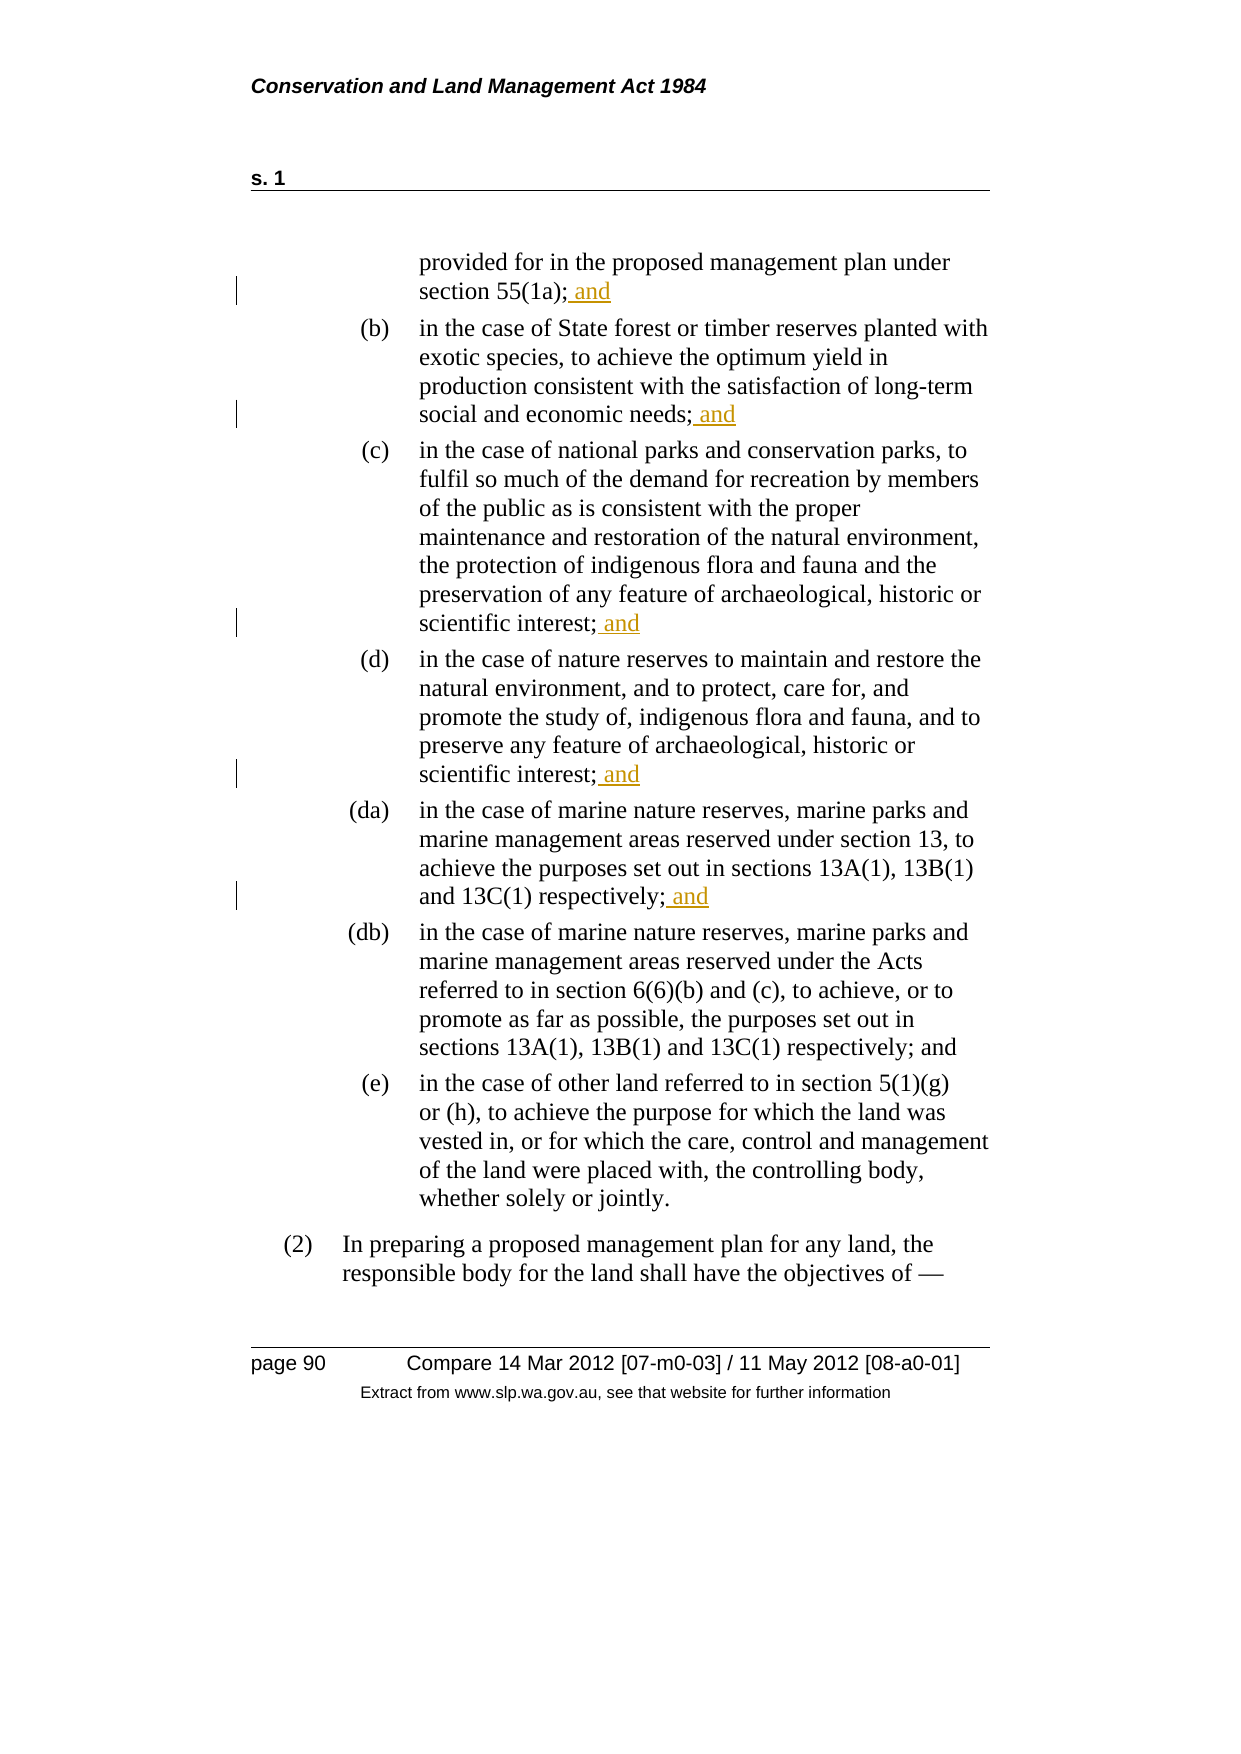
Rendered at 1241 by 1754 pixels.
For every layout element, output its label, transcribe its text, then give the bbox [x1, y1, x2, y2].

text (db) in the case of marine nature reserves, marine parks and marine management areas reserved under the Acts referred to in section 6(6)(b) and (c), to achieve, or to promote as far as possible, the purposes set out in sections 13A(1), 13B(1) and 13C(1) respectively; and [251, 917, 990, 1061]
text (2) In preparing a proposed management plan for any land, the responsible body for the land shall have the objectives of — [251, 1229, 990, 1286]
text (c) in the case of national parks and conservation parks, to fulfil so much of the demand for recreation by members of the public as is consistent with the proper maintenance and restoration of the natural environment, the protection of indigenous flora and fauna and the preservation of any feature of archaeological, historic or scientific interest; [251, 436, 990, 637]
text (da) in the case of marine nature reserves, marine parks and marine management areas reserved under section 13, to achieve the purposes set out in sections 13A(1), 13B(1) and 13C(1) respectively; [251, 795, 990, 910]
text (d) in the case of nature reserves to maintain and restore the natural environment, and to protect, care for, and promote the study of, indigenous flora and fauna, and to preserve any feature of archaeological, historic or scientific interest; [251, 644, 990, 788]
text (b) in the case of State forest or timber reserves planted with exotic species, to achieve the optimum yield in production consistent with the satisfaction of long-term social and economic needs; [251, 313, 990, 428]
text (e) in the case of other land referred to in section 5(1)(g) or (h), to achieve the purpose for which the land was vested in, or for which the care, control and management of the land were placed with, the controlling body, whether solely or jointly. [251, 1068, 990, 1212]
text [251, 247, 990, 305]
